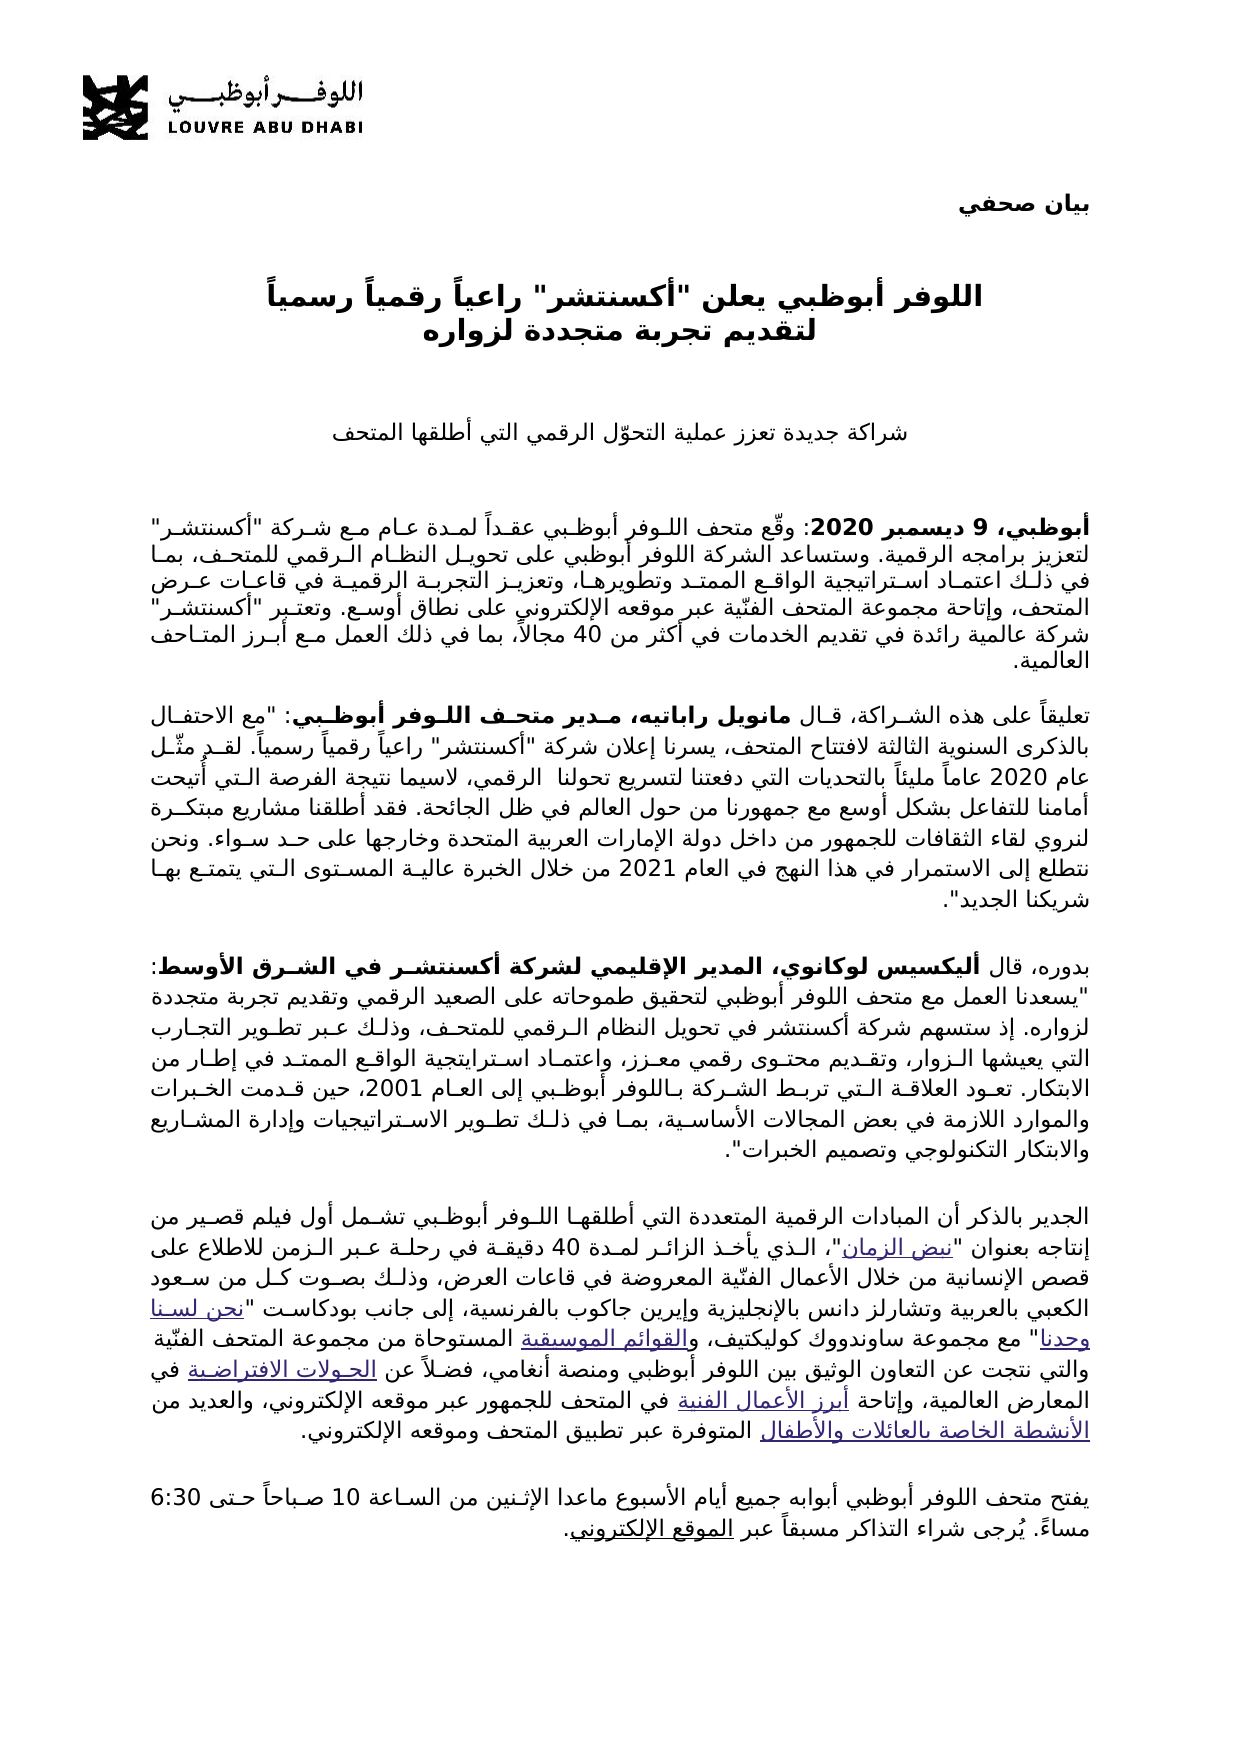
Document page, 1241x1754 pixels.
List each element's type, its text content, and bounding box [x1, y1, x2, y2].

text تعليقاً على هذه الشراكة، قال مانويل راباتيه، مدير متحف اللوفر أبوظبي: "مع الاحتفال بالذكرى السنوية الثالثة لافتتاح المتحف، يسرنا إعلان شركة "أكسنتشر" راعياً رقمياً رسمياً. لقد مثّل عام 2020 عاماً مليئاً بالتحديات التي دفعتنا لتسريع تحولنا الرقمي، لاسيما نتيجة الفرصة التي أُتيحت أمامنا للتفاعل بشكل أوسع مع جمهورنا من حول العالم في ظل الجائحة. فقد أطلقنا مشاريع مبتكرة لنروي لقاء الثقافات للجمهور من داخل دولة الإمارات العربية المتحدة وخارجها على حد سواء. ونحن نتطلع إلى الاستمرار في هذا النهج في العام 2021 من خلال الخبرة عالية المستوى التي يتمتع بها شريكنا الجديد". [150, 702, 1090, 913]
text بدوره، قال أليكسيس لوكانوي، المدير الإقليمي لشركة أكسنتشر في الشرق الأوسط: "يسعدنا العمل مع متحف اللوفر أبوظبي لتحقيق طموحاته على الصعيد الرقمي وتقديم تجربة متجددة لزواره. إذ ستسهم شركة أكسنتشر في تحويل النظام الرقمي للمتحف، وذلك عبر تطوير التجارب التي يعيشها الزوار، وتقديم محتوى رقمي معزز، واعتماد استرايتجية الواقع الممتد في إطار من الابتكار. تعود العلاقة التي تربط الشركة باللوفر أبوظبي إلى العام 2001، حين قدمت الخبرات والموارد اللازمة في بعض المجالات الأساسية، بما في ذلك تطوير الاستراتيجيات وإدارة المشاريع والابتكار التكنولوجي وتصميم الخبرات". [150, 953, 1090, 1163]
text يفتح متحف اللوفر أبوظبي أبوابه جميع أيام الأسبوع ماعدا الإثنين من الساعة 10 صباحاً حتى 6:30 مساءً. يُرجى شراء التذاكر مسبقاً عبر الموقع الإلكتروني. [150, 1484, 1090, 1541]
picture [51, 43, 392, 147]
text اللوفر أبوظبي يعلن "أكسنتشر" راعياً رقمياً رسمياً [150, 280, 1090, 314]
text أبوظبي، 9 ديسمبر 2020: وقّع متحف اللوفر أبوظبي عقداً لمدة عام مع شركة "أكسنتشر" لتعزيز برامجه الرقمية. وستساعد الشركة اللوفر أبوظبي على تحويل النظام الرقمي للمتحف، بما في ذلك اعتماد استراتيجية الواقع الممتد وتطويرها، وتعزيز التجربة الرقمية في قاعات عرض المتحف، وإتاحة مجموعة المتحف الفنّية عبر موقعه الإلكتروني على نطاق أوسع. وتعتبر "أكسنتشر" شركة عالمية رائدة في تقديم الخدمات في أكثر من 40 مجالاً، بما في ذلك العمل مع أبرز المتاحف العالمية. [150, 514, 1090, 674]
text شراكة جديدة تعزز عملية التحوّل الرقمي التي أطلقها المتحف [150, 419, 1090, 445]
text الجدير بالذكر أن المبادات الرقمية المتعددة التي أطلقها اللوفر أبوظبي تشمل أول فيلم قصير من إنتاجه بعنوان "نبض الزمان"، الذي يأخذ الزائر لمدة 40 دقيقة في رحلة عبر الزمن للاطلاع على قصص الإنسانية من خلال الأعمال الفنّية المعروضة في قاعات العرض، وذلك بصوت كل من سعود الكعبي بالعربية وتشارلز دانس بالإنجليزية وإيرين جاكوب بالفرنسية، إلى جانب بودكاست "نحن لسنا وحدنا" مع مجموعة ساوندووك كوليكتيف، والقوائم الموسيقية المستوحاة من مجموعة المتحف الفنّية والتي نتجت عن التعاون الوثيق بين اللوفر أبوظبي ومنصة أنغامي، فضلاً عن الجولات الافتراضية في المعارض العالمية، وإتاحة أبرز الأعمال الفنية في المتحف للجمهور عبر موقعه الإلكتروني، والعديد من الأنشطة الخاصة بالعائلات والأطفال المتوفرة عبر تطبيق المتحف وموقعه الإلكتروني. [150, 1203, 1090, 1444]
text لتقديم تجربة متجددة لزواره [150, 314, 1090, 348]
text بيان صحفي [150, 191, 1090, 217]
